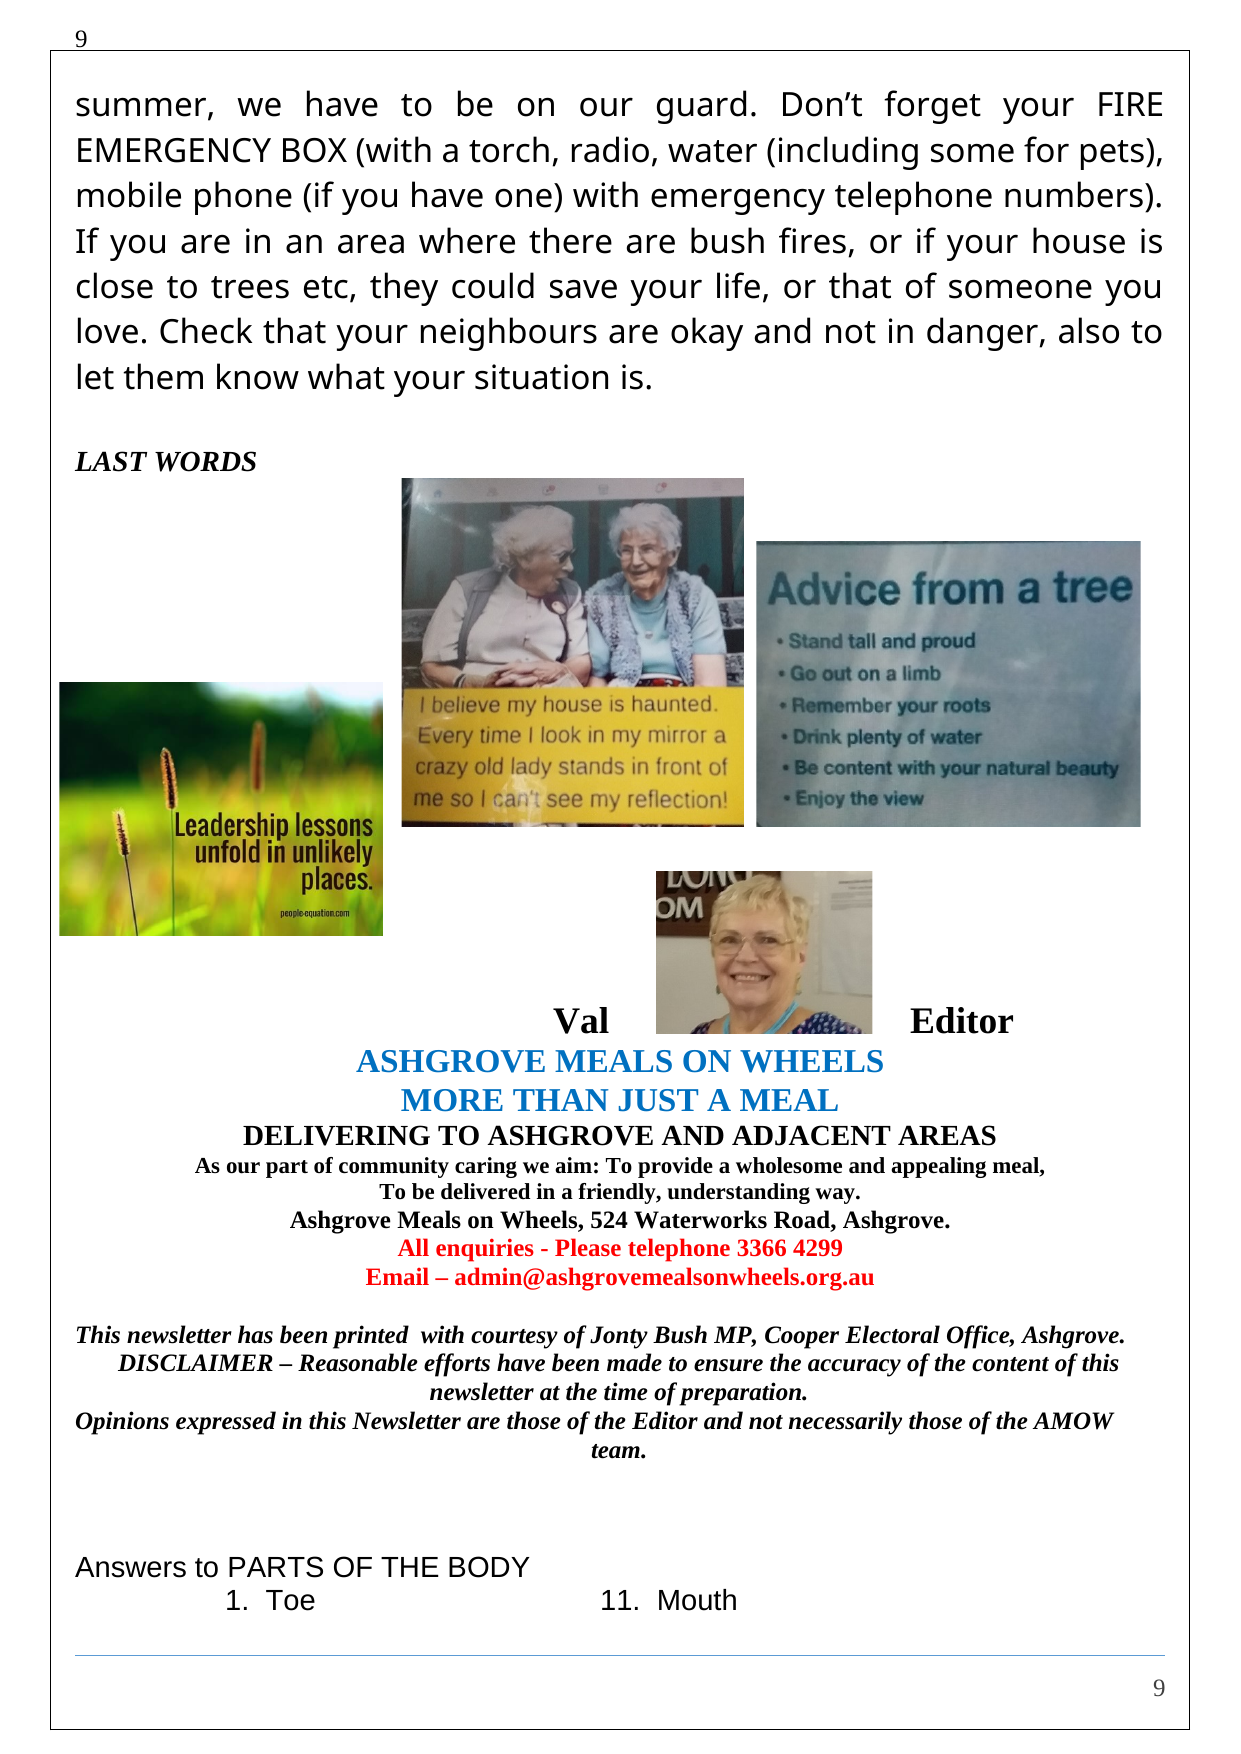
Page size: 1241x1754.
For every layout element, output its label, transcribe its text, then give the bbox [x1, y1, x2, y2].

text DELIVERING TO ASHGROVE AND ADJACENT AREAS [75, 1118, 1165, 1152]
text Answers to PARTS OF THE BODY [75, 1550, 1165, 1583]
text ASHGROVE MEALS ON WHEELS [75, 1042, 1165, 1080]
text All enquiries - Please telephone 3366 4299 [75, 1233, 1165, 1262]
text To be delivered in a friendly, understanding way. [75, 1178, 1165, 1205]
picture [656, 871, 873, 1034]
text Ashgrove Meals on Wheels, 524 Waterworks Road, Ashgrove. [75, 1205, 1165, 1233]
text team. [75, 1435, 1165, 1463]
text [75, 81, 1165, 399]
picture [756, 541, 1141, 827]
text MORE THAN JUST A MEAL [75, 1080, 1165, 1118]
text This newsletter has been printed with courtesy of Jonty Bush MP, Cooper Electoral Office, Ashgrove. [75, 1320, 1165, 1348]
text 1. Toe 11. Mouth [225, 1583, 1165, 1617]
picture [401, 478, 744, 827]
text As our part of community caring we aim: To provide a wholesome and appealing meal, [75, 1152, 1165, 1178]
text DISCLAIMER – Reasonable efforts have been made to ensure the accuracy of the content of this newsletter at the time of preparation. [75, 1348, 1165, 1406]
text Val Editor [75, 872, 1165, 1042]
text Opinions expressed in this Newsletter are those of the Editor and not necessarily those of the AMOW [75, 1406, 1165, 1435]
text LAST WORDS [75, 444, 1165, 478]
text Email – admin@ashgrovemealsonwheels.org.au [75, 1262, 1165, 1291]
picture [59, 682, 383, 936]
